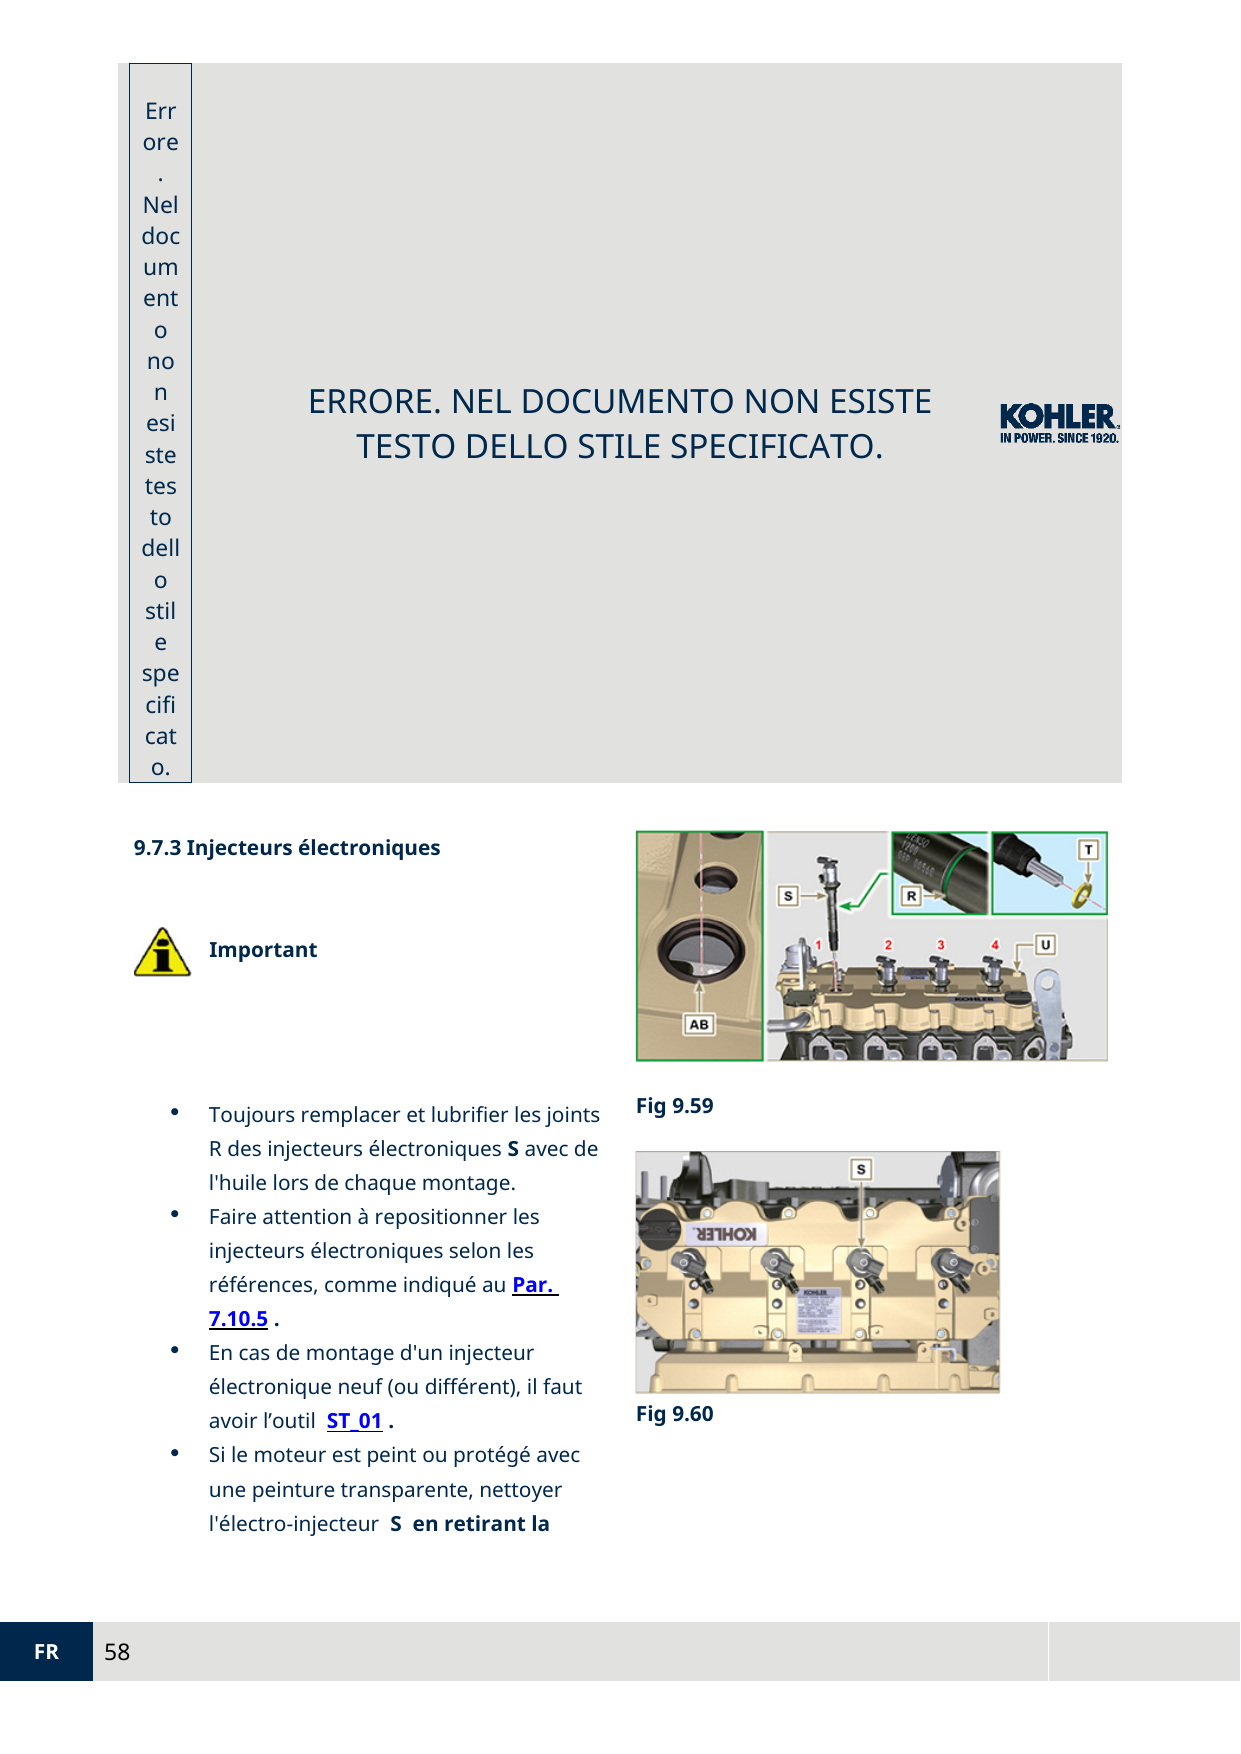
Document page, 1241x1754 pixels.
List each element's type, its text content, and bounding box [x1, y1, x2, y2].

picture [1000, 403, 1121, 443]
table_cell Fig 9.59 [620, 815, 1122, 1136]
picture [635, 830, 1108, 1063]
picture [133, 926, 193, 977]
table_cell 9.7.3 Injecteurs électroniques Important Toujours remplacer et lubrifier les joints R des injecteurs électroniques S avec de l'huile lors de chaque montage. Faire attention à repositionner les injecteurs électroniques selon les références, comme indiqué au Par. 7.10.5 . En cas de montage d'un injecteur électronique neuf (ou différent), il faut avoir l’outil ST_01 . Si le moteur est peint ou protégé avec une peinture transparente, nettoyer l'électro-injecteur S en retirant la peinture près de la partie en contact avec le joint AB . Monter le joint T sur l'injecteur électrique S . Insérer les injecteurs électroniques S à l'intérieur du couvercle des culbuteurs U en prenant garde de ne pas abîmer le joint AB et de l'orienter conformément à la 9.59 . [118, 815, 620, 1553]
table_cell Fig 9.60 [620, 1136, 1122, 1553]
picture [635, 1151, 1002, 1394]
